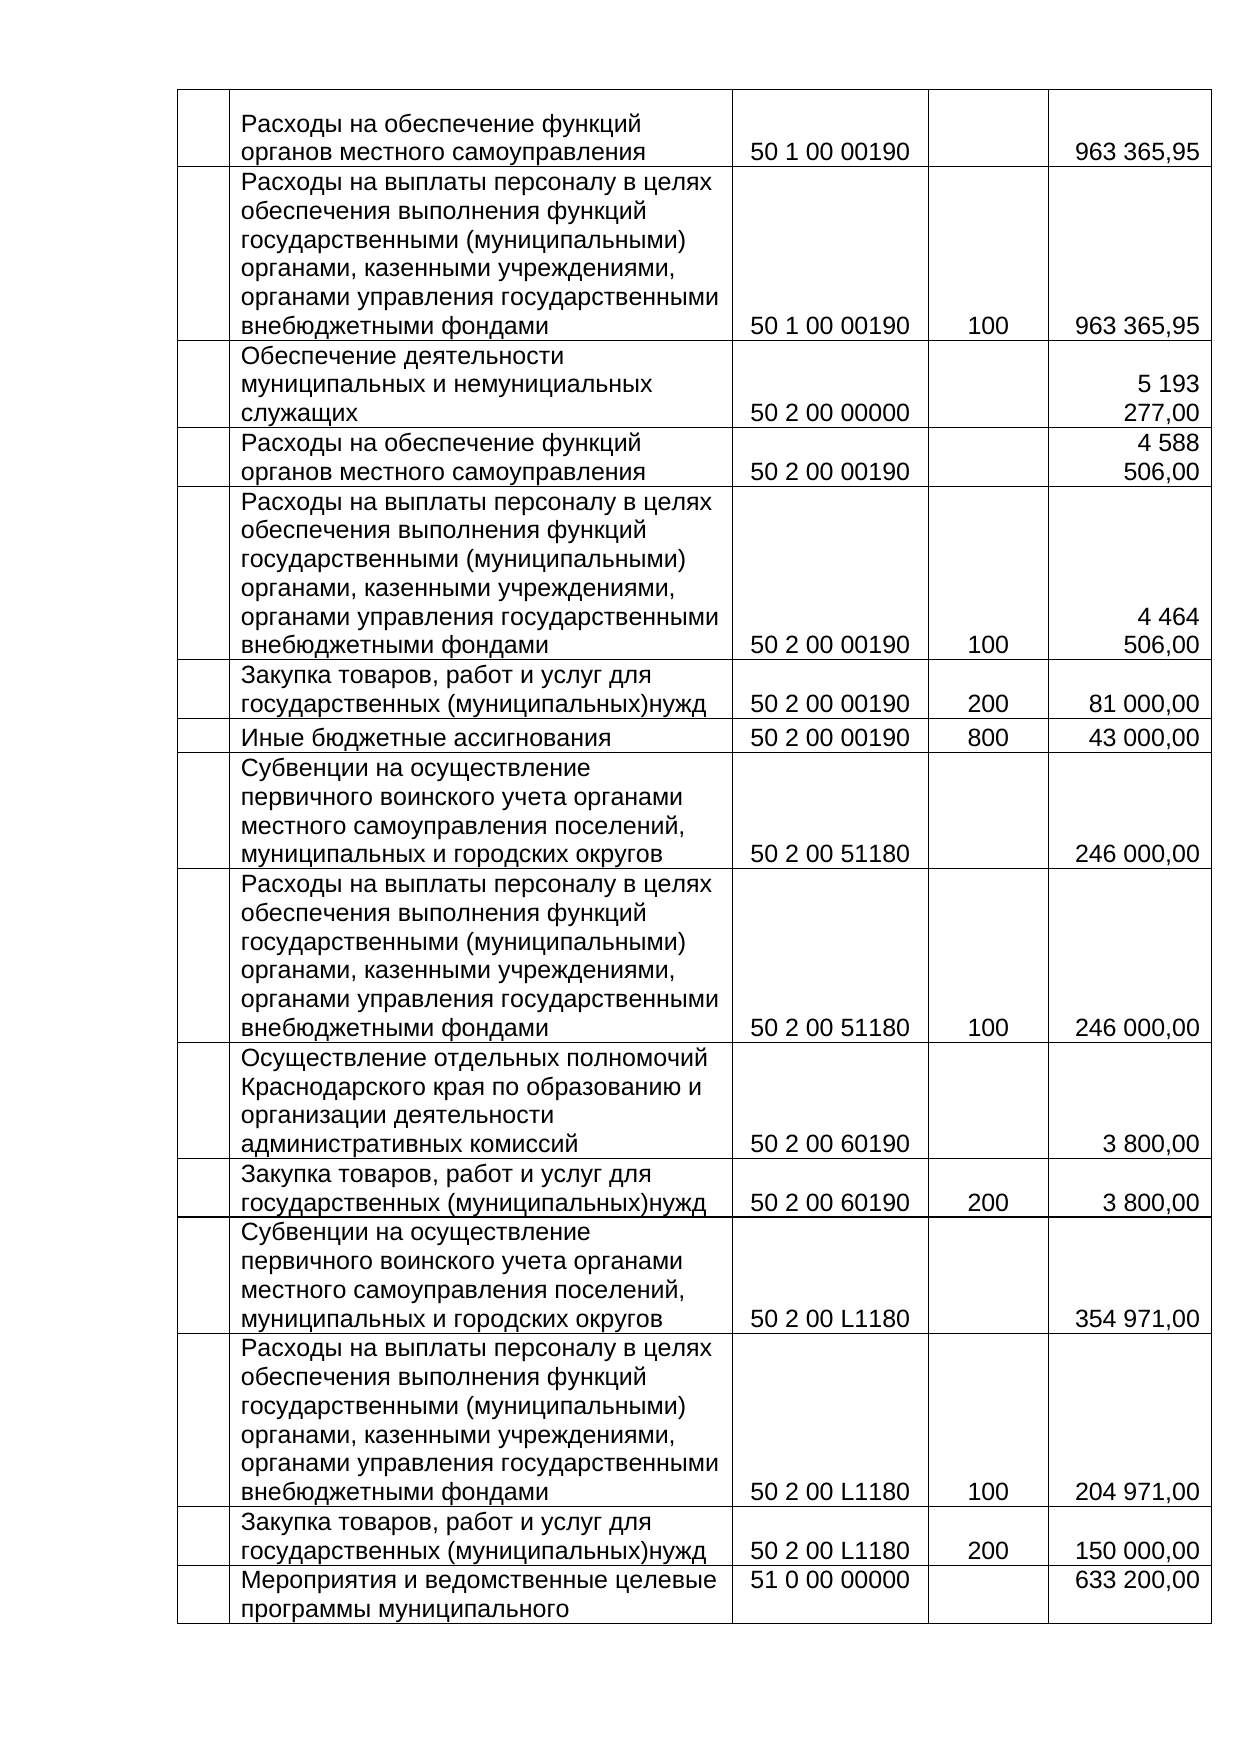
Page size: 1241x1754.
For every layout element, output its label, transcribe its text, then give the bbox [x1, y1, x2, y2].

table_cell [929, 341, 1048, 427]
table_cell [178, 428, 229, 486]
table_cell 200 [929, 1507, 1048, 1564]
table_cell 4 464 506,00 [1049, 487, 1211, 659]
table_cell 4 588 506,00 [1049, 428, 1211, 486]
table_cell Субвенции на осуществление первичного воинского учета органами местного самоуправления поселений, муниципальных и городских округов [230, 753, 732, 868]
table_cell [178, 1043, 229, 1158]
table_cell 43 000,00 [1049, 719, 1211, 752]
table_cell 50 2 00 60190 [733, 1159, 928, 1216]
table_cell 100 [929, 1334, 1048, 1506]
table_cell 246 000,00 [1049, 869, 1211, 1042]
table_cell 50 2 00 L1180 [733, 1218, 928, 1332]
table_cell 50 2 00 00190 [733, 428, 928, 486]
table_cell 100 [929, 869, 1048, 1042]
table_cell 50 2 00 51180 [733, 753, 928, 868]
table_cell [929, 1218, 1048, 1332]
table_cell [230, 1566, 732, 1623]
table_cell Расходы на обеспечение функций органов местного самоуправления [230, 428, 732, 486]
table_cell 81 000,00 [1049, 660, 1211, 718]
table_cell Субвенции на осуществление первичного воинского учета органами местного самоуправления поселений, муниципальных и городских округов [230, 1218, 732, 1332]
table_cell [178, 167, 229, 340]
table_cell [178, 341, 229, 427]
table_cell [178, 1159, 229, 1216]
table_cell [178, 869, 229, 1042]
table_cell 354 971,00 [1049, 1218, 1211, 1332]
table_cell 633 200,00 [1049, 1566, 1211, 1623]
table_cell [178, 1218, 229, 1332]
table_cell 5 193 277,00 [1049, 341, 1211, 427]
table_cell Закупка товаров, работ и услуг для государственных (муниципальных)нужд [230, 1507, 732, 1564]
table_cell [178, 487, 229, 659]
table_cell [929, 428, 1048, 486]
table_cell Закупка товаров, работ и услуг для государственных (муниципальных)нужд [230, 660, 732, 718]
table_cell 50 2 00 00190 [733, 719, 928, 752]
table_cell [178, 90, 229, 166]
table_cell 50 2 00 00000 [733, 341, 928, 427]
table_cell 3 800,00 [1049, 1043, 1211, 1158]
table_cell 100 [929, 487, 1048, 659]
table_cell 963 365,95 [1049, 167, 1211, 340]
table_cell [929, 1566, 1048, 1623]
table_cell [929, 90, 1048, 166]
table_cell Закупка товаров, работ и услуг для государственных (муниципальных)нужд [230, 1159, 732, 1216]
table_cell Расходы на выплаты персоналу в целях обеспечения выполнения функций государственными (муниципальными) органами, казенными учреждениями, органами управления государственными внебюджетными фондами [230, 167, 732, 340]
table_cell 50 2 00 L1180 [733, 1334, 928, 1506]
table_cell Расходы на выплаты персоналу в целях обеспечения выполнения функций государственными (муниципальными) органами, казенными учреждениями, органами управления государственными внебюджетными фондами [230, 869, 732, 1042]
table_cell 100 [929, 167, 1048, 340]
table_cell Расходы на обеспечение функций органов местного самоуправления [230, 90, 732, 166]
table_cell 50 1 00 00190 [733, 167, 928, 340]
table_cell 50 1 00 00190 [733, 90, 928, 166]
table_cell Иные бюджетные ассигнования [230, 719, 732, 752]
table_cell [178, 1566, 229, 1623]
table_cell [178, 1334, 229, 1506]
table_cell 50 2 00 00190 [733, 487, 928, 659]
table_cell 50 2 00 L1180 [733, 1507, 928, 1564]
table_cell [929, 1043, 1048, 1158]
table_cell 50 2 00 00190 [733, 660, 928, 718]
table_cell 246 000,00 [1049, 753, 1211, 868]
table_cell Расходы на выплаты персоналу в целях обеспечения выполнения функций государственными (муниципальными) органами, казенными учреждениями, органами управления государственными внебюджетными фондами [230, 1334, 732, 1506]
table_cell 50 2 00 60190 [733, 1043, 928, 1158]
table_cell 50 2 00 51180 [733, 869, 928, 1042]
table_cell Обеспечение деятельности муниципальных и немунициальных служащих [230, 341, 732, 427]
table_cell 51 0 00 00000 [733, 1566, 928, 1623]
table_cell 200 [929, 660, 1048, 718]
table_cell 800 [929, 719, 1048, 752]
table_cell 150 000,00 [1049, 1507, 1211, 1564]
table_cell Осуществление отдельных полномочий Краснодарского края по образованию и организации деятельности административных комиссий [230, 1043, 732, 1158]
table_cell 204 971,00 [1049, 1334, 1211, 1506]
table_cell 200 [929, 1159, 1048, 1216]
table_cell [178, 1507, 229, 1564]
table_cell [178, 719, 229, 752]
table_cell [929, 753, 1048, 868]
table_cell 3 800,00 [1049, 1159, 1211, 1216]
table_cell [178, 753, 229, 868]
table_cell 963 365,95 [1049, 90, 1211, 166]
table_cell Расходы на выплаты персоналу в целях обеспечения выполнения функций государственными (муниципальными) органами, казенными учреждениями, органами управления государственными внебюджетными фондами [230, 487, 732, 659]
table_cell [178, 660, 229, 718]
